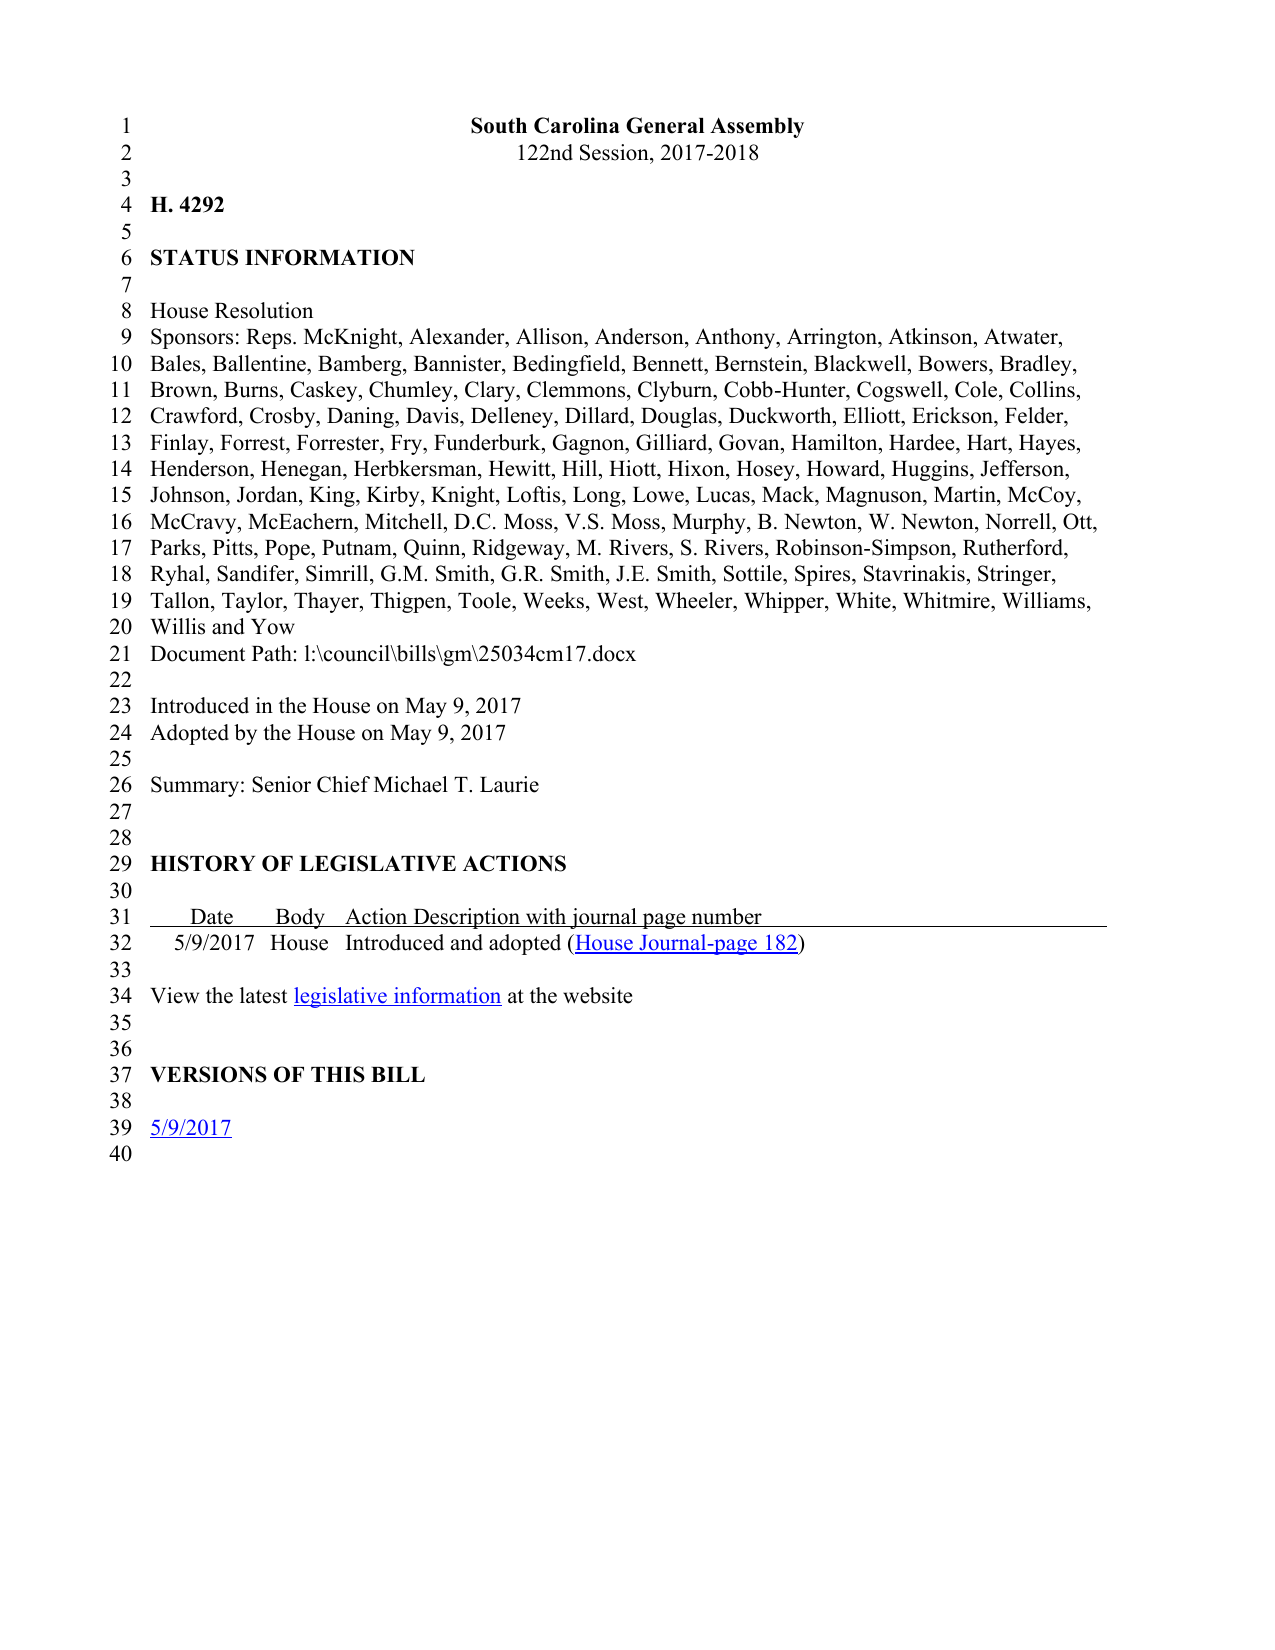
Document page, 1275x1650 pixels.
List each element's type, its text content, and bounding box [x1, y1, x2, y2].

text South Carolina General Assembly [150, 112, 1125, 139]
text HISTORY OF LEGISLATIVE ACTIONS [150, 850, 1125, 877]
text STATUS INFORMATION [150, 244, 1125, 271]
text Date Body Action Description with journal page number [150, 903, 1125, 929]
text Sponsors: Reps. McKnight, Alexander, Allison, Anderson, Anthony, Arrington, Atkinson, Atwater, Bales, Ballentine, Bamberg, Bannister, Bedingfield, Bennett, Bernstein, Blackwell, Bowers, Bradley, Brown, Burns, Caskey, Chumley, Clary, Clemmons, Clyburn, Cobb-Hunter, Cogswell, Cole, Collins, Crawford, Crosby, Daning, Davis, Delleney, Dillard, Douglas, Duckworth, Elliott, Erickson, Felder, Finlay, Forrest, Forrester, Fry, Funderburk, Gagnon, Gilliard, Govan, Hamilton, Hardee, Hart, Hayes, Henderson, Henegan, Herbkersman, Hewitt, Hill, Hiott, Hixon, Hosey, Howard, Huggins, Jefferson, Johnson, Jordan, King, Kirby, Knight, Loftis, Long, Lowe, Lucas, Mack, Magnuson, Martin, McCoy, McCravy, McEachern, Mitchell, D.C. Moss, V.S. Moss, Murphy, B. Newton, W. Newton, Norrell, Ott, Parks, Pitts, Pope, Putnam, Quinn, Ridgeway, M. Rivers, S. Rivers, Robinson-Simpson, Rutherford, Ryhal, Sandifer, Simrill, G.M. Smith, G.R. Smith, J.E. Smith, Sottile, Spires, Stavrinakis, Stringer, Tallon, Taylor, Thayer, Thigpen, Toole, Weeks, West, Wheeler, Whipper, White, Whitmire, Williams, Willis and Yow [150, 323, 1125, 639]
text 5/9/2017 House Introduced and adopted (House Journal-page 182) [150, 929, 1125, 956]
text House Resolution [150, 297, 1125, 323]
text Introduced in the House on May 9, 2017 [150, 692, 1125, 719]
text 5/9/2017 [150, 1114, 1125, 1140]
text View the latest legislative information at the website [150, 982, 1125, 1008]
text 122nd Session, 2017-2018 [150, 139, 1125, 165]
text H. 4292 [150, 192, 1125, 218]
text Summary: Senior Chief Michael T. Laurie [150, 771, 1125, 798]
text Document Path: l:\council\bills\gm\25034cm17.docx [150, 639, 1125, 666]
text VERSIONS OF THIS BILL [150, 1061, 1125, 1088]
text Adopted by the House on May 9, 2017 [150, 719, 1125, 745]
